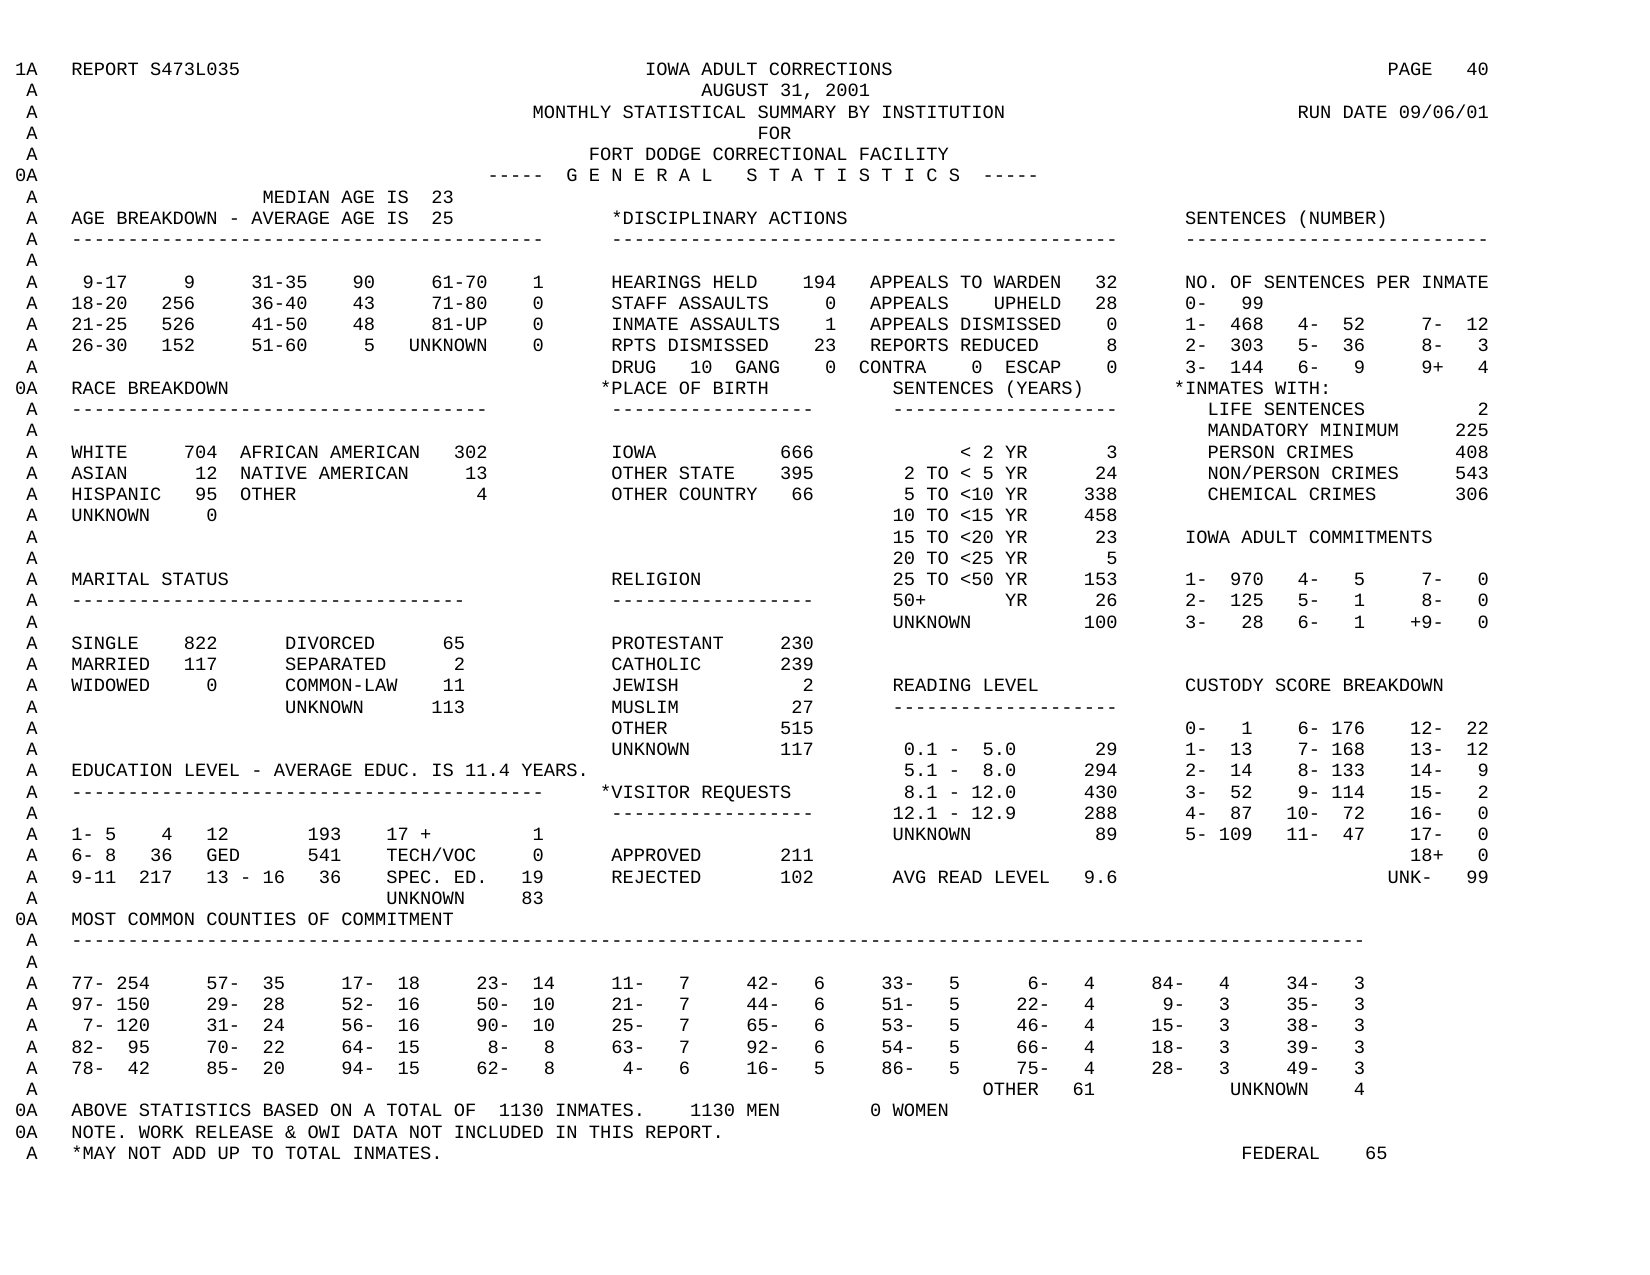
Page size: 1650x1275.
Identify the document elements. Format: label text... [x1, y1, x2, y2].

text A UNKNOWN 0 10 TO <15 YR 458 [15, 506, 1590, 527]
text A UNKNOWN 117 0.1 - 5.0 29 1- 13 7- 168 13- 12 [15, 740, 1590, 761]
text A WIDOWED 0 COMMON-LAW 11 JEWISH 2 READING LEVEL CUSTODY SCORE BREAKDOWN [15, 676, 1590, 697]
text A ----------------------------------- ------------------ 50+ YR 26 2- 125 5- 1 8- 0 [15, 591, 1590, 612]
text A ------------------ 12.1 - 12.9 288 4- 87 10- 72 16- 0 [15, 804, 1590, 825]
text A ------------------------------------------ *VISITOR REQUESTS 8.1 - 12.0 430 3- 52 9- 114 15- 2 [15, 782, 1590, 804]
text A DRUG 10 GANG 0 CONTRA 0 ESCAP 0 3- 144 6- 9 9+ 4 [15, 357, 1590, 379]
text A ------------------------------------- ------------------ -------------------- LIFE SENTENCES 2 [15, 400, 1590, 421]
text A ASIAN 12 NATIVE AMERICAN 13 OTHER STATE 395 2 TO < 5 YR 24 NON/PERSON CRIMES 543 [15, 464, 1590, 485]
text A ------------------------------------------------------------------------------------------------------------------- [15, 931, 1590, 952]
text A UNKNOWN 113 MUSLIM 27 -------------------- [15, 697, 1590, 719]
text A OTHER 61 UNKNOWN 4 [15, 1080, 1590, 1101]
text A FOR [15, 124, 1590, 145]
text A 97- 150 29- 28 52- 16 50- 10 21- 7 44- 6 51- 5 22- 4 9- 3 35- 3 [15, 995, 1590, 1016]
text 0A RACE BREAKDOWN *PLACE OF BIRTH SENTENCES (YEARS) *INMATES WITH: [15, 379, 1590, 400]
text A [15, 251, 1590, 272]
text A 1- 5 4 12 193 17 + 1 UNKNOWN 89 5- 109 11- 47 17- 0 [15, 825, 1590, 846]
text 1A REPORT S473L035 IOWA ADULT CORRECTIONS PAGE 40 [15, 60, 1590, 81]
text A [15, 952, 1590, 974]
text A 7- 120 31- 24 56- 16 90- 10 25- 7 65- 6 53- 5 46- 4 15- 3 38- 3 [15, 1016, 1590, 1037]
text A AUGUST 31, 2001 [15, 81, 1590, 102]
text A WHITE 704 AFRICAN AMERICAN 302 IOWA 666 < 2 YR 3 PERSON CRIMES 408 [15, 442, 1590, 464]
text A 21-25 526 41-50 48 81-UP 0 INMATE ASSAULTS 1 APPEALS DISMISSED 0 1- 468 4- 52 7- 12 [15, 315, 1590, 336]
text A MONTHLY STATISTICAL SUMMARY BY INSTITUTION RUN DATE 09/06/01 [15, 102, 1590, 124]
text A 20 TO <25 YR 5 [15, 549, 1590, 570]
text 0A MOST COMMON COUNTIES OF COMMITMENT [15, 910, 1590, 931]
text A *MAY NOT ADD UP TO TOTAL INMATES. FEDERAL 65 [15, 1144, 1590, 1165]
text A UNKNOWN 100 3- 28 6- 1 +9- 0 [15, 612, 1590, 634]
text A 26-30 152 51-60 5 UNKNOWN 0 RPTS DISMISSED 23 REPORTS REDUCED 8 2- 303 5- 36 8- 3 [15, 336, 1590, 357]
text A 78- 42 85- 20 94- 15 62- 8 4- 6 16- 5 86- 5 75- 4 28- 3 49- 3 [15, 1059, 1590, 1080]
text A 82- 95 70- 22 64- 15 8- 8 63- 7 92- 6 54- 5 66- 4 18- 3 39- 3 [15, 1037, 1590, 1059]
text A MARITAL STATUS RELIGION 25 TO <50 YR 153 1- 970 4- 5 7- 0 [15, 570, 1590, 591]
text A MARRIED 117 SEPARATED 2 CATHOLIC 239 [15, 655, 1590, 676]
text A 15 TO <20 YR 23 IOWA ADULT COMMITMENTS [15, 527, 1590, 549]
text A 18-20 256 36-40 43 71-80 0 STAFF ASSAULTS 0 APPEALS UPHELD 28 0- 99 [15, 294, 1590, 315]
text A 77- 254 57- 35 17- 18 23- 14 11- 7 42- 6 33- 5 6- 4 84- 4 34- 3 [15, 974, 1590, 995]
text A HISPANIC 95 OTHER 4 OTHER COUNTRY 66 5 TO <10 YR 338 CHEMICAL CRIMES 306 [15, 485, 1590, 506]
text A UNKNOWN 83 [15, 889, 1590, 910]
text A FORT DODGE CORRECTIONAL FACILITY [15, 145, 1590, 166]
text A AGE BREAKDOWN - AVERAGE AGE IS 25 *DISCIPLINARY ACTIONS SENTENCES (NUMBER) [15, 209, 1590, 230]
text A 6- 8 36 GED 541 TECH/VOC 0 APPROVED 211 18+ 0 [15, 846, 1590, 867]
text A SINGLE 822 DIVORCED 65 PROTESTANT 230 [15, 634, 1590, 655]
text A 9-17 9 31-35 90 61-70 1 HEARINGS HELD 194 APPEALS TO WARDEN 32 NO. OF SENTENCES PER INMATE [15, 272, 1590, 294]
text A MANDATORY MINIMUM 225 [15, 421, 1590, 442]
text A EDUCATION LEVEL - AVERAGE EDUC. IS 11.4 YEARS. 5.1 - 8.0 294 2- 14 8- 133 14- 9 [15, 761, 1590, 782]
text A MEDIAN AGE IS 23 [15, 187, 1590, 209]
text 0A ABOVE STATISTICS BASED ON A TOTAL OF 1130 INMATES. 1130 MEN 0 WOMEN [15, 1101, 1590, 1122]
text A OTHER 515 0- 1 6- 176 12- 22 [15, 719, 1590, 740]
text 0A NOTE. WORK RELEASE & OWI DATA NOT INCLUDED IN THIS REPORT. [15, 1122, 1590, 1144]
text A ------------------------------------------ --------------------------------------------- --------------------------- [15, 230, 1590, 251]
text A 9-11 217 13 - 16 36 SPEC. ED. 19 REJECTED 102 AVG READ LEVEL 9.6 UNK- 99 [15, 867, 1590, 889]
text 0A ----- G E N E R A L S T A T I S T I C S ----- [15, 166, 1590, 187]
